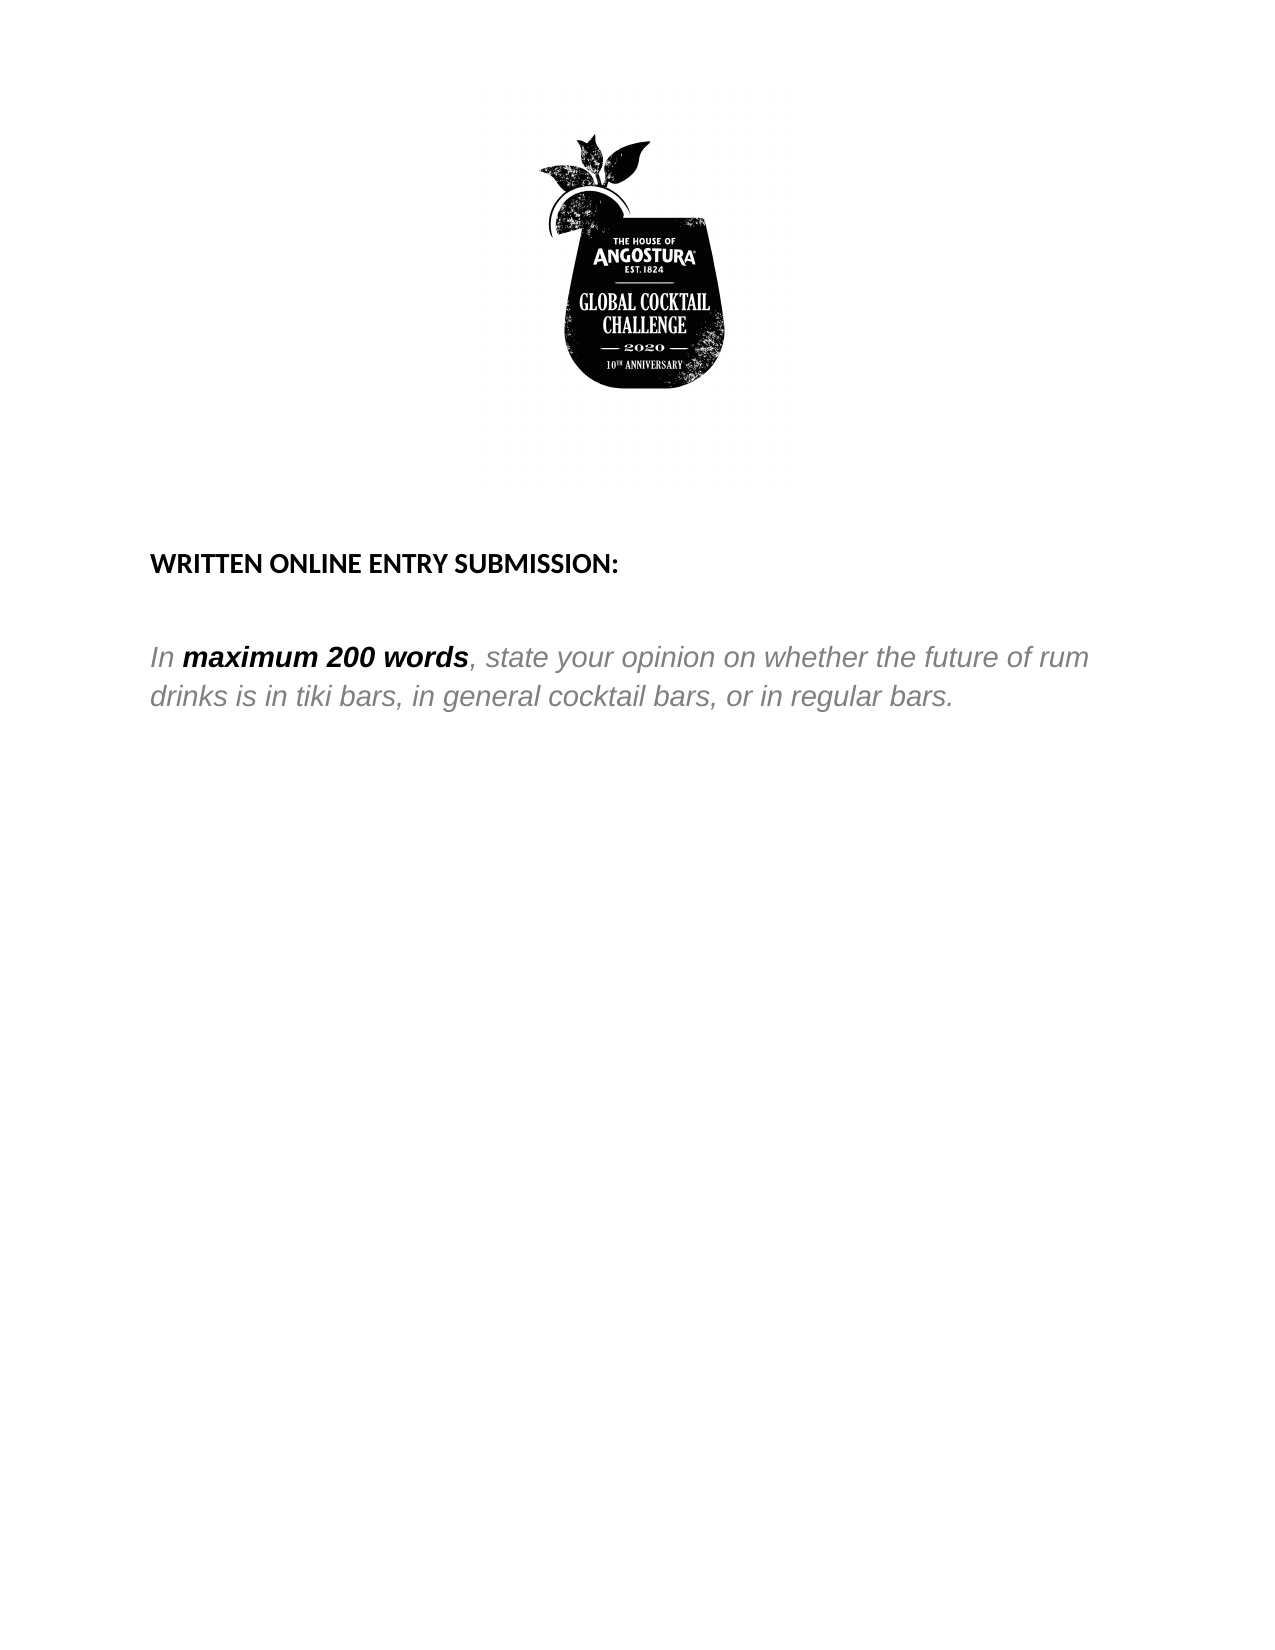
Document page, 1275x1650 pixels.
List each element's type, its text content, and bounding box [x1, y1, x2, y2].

text WRITTEN ONLINE ENTRY SUBMISSION: [150, 546, 1125, 581]
text In maximum 200 words, state your opinion on whether the future of rum drinks is in tiki bars, in general cocktail bars, or in regular bars. [150, 607, 1125, 712]
picture [468, 73, 808, 493]
